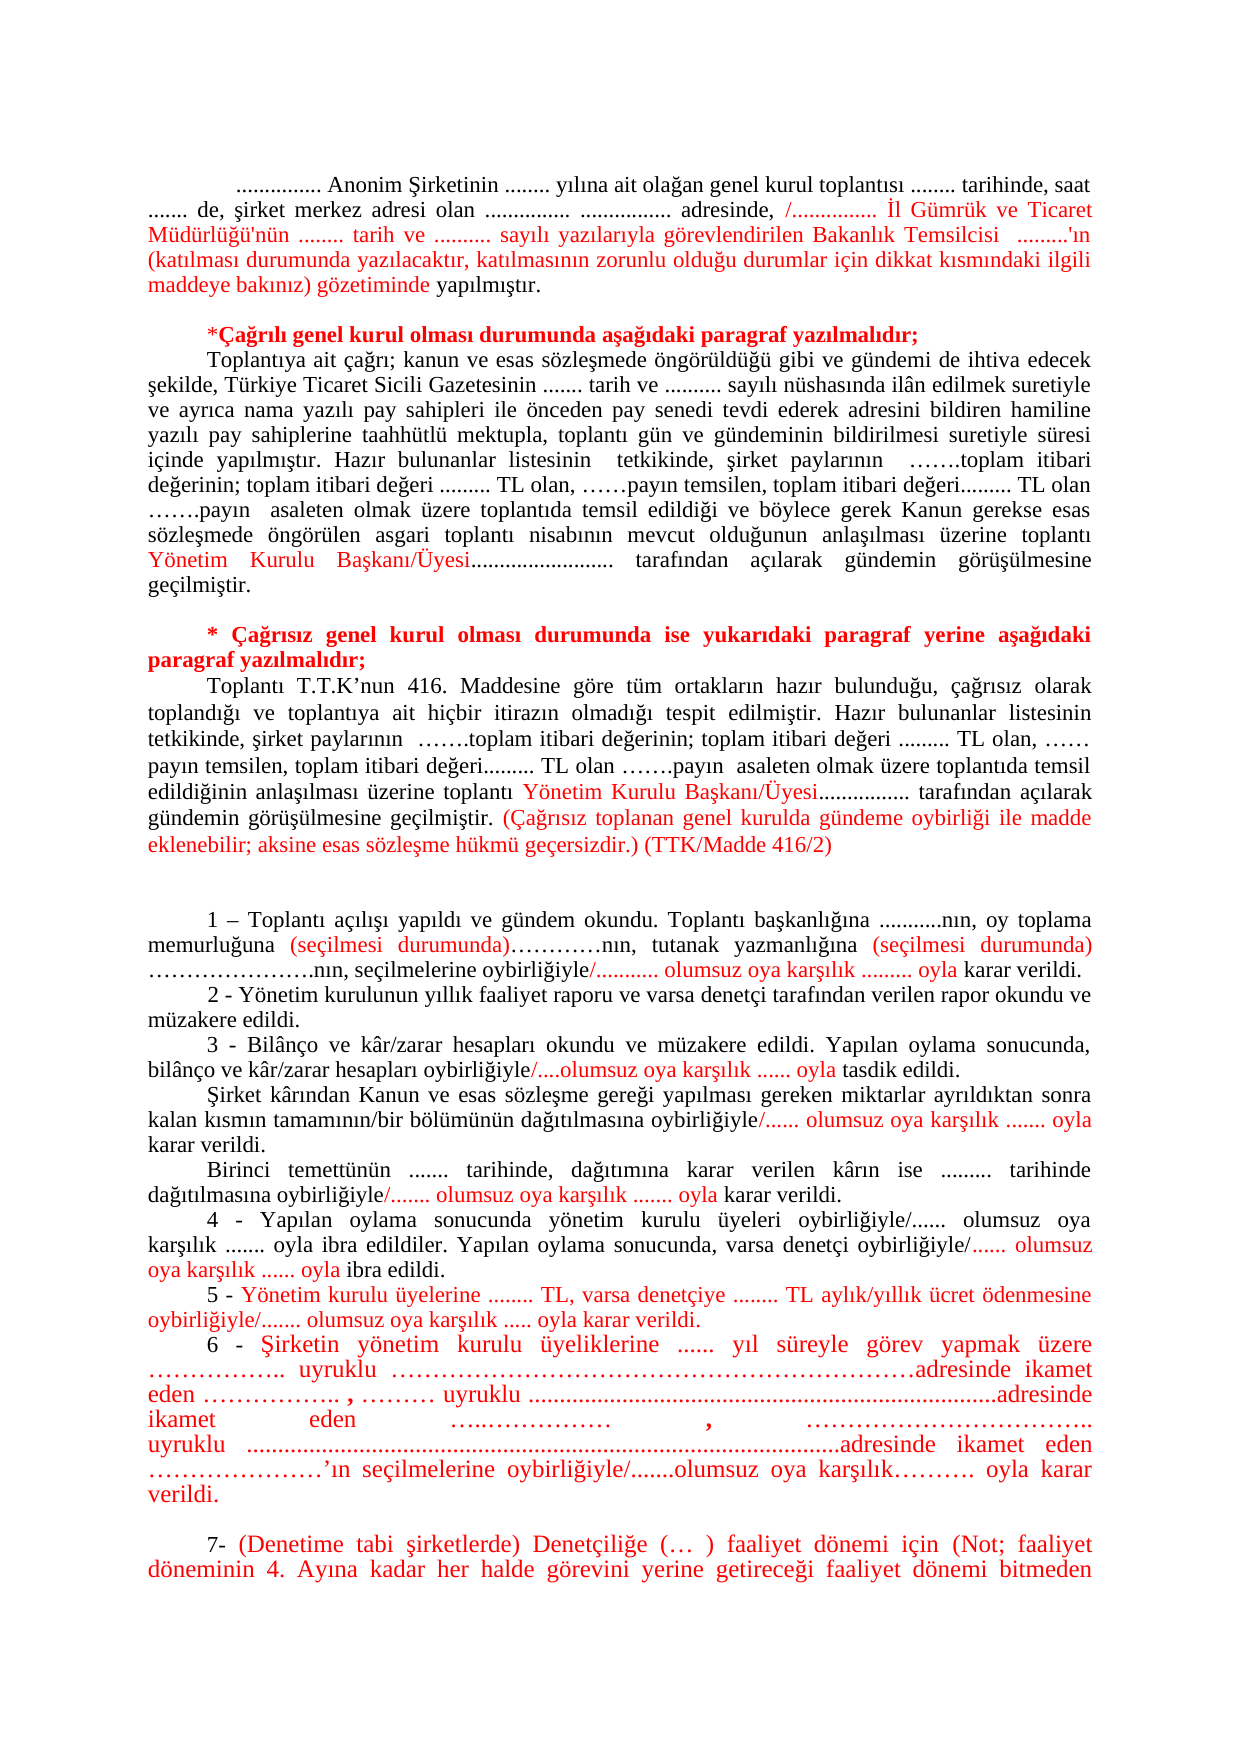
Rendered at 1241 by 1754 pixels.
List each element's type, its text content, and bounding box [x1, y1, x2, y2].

text 3 - Bilânço ve kâr/zarar hesapları okundu ve müzakere edildi. Yapılan oylama sonucunda, bilânço ve kâr/zarar hesapları oybirliğiyle/....olumsuz oya karşılık ...... oyla tasdik edildi. [148, 1032, 1093, 1082]
text * Çağrısız genel kurul olması durumunda ise yukarıdaki paragraf yerine aşağıdaki paragraf yazılmalıdır; [148, 623, 1093, 673]
text Toplantı T.T.K’nun 416. Maddesine göre tüm ortakların hazır bulunduğu, çağrısız olarak toplandığı ve toplantıya ait hiçbir itirazın olmadığı tespit edilmiştir. Hazır bulunanlar listesinin tetkikinde, şirket paylarının …….toplam itibari değerinin; toplam itibari değeri ......... TL olan, ……payın temsilen, toplam itibari değeri......... TL olan …….payın asaleten olmak üzere toplantıda temsil edildiğinin anlaşılması üzerine toplantı Yönetim Kurulu Başkanı/Üyesi................ tarafından açılarak gündemin görüşülmesine geçilmiştir. (Çağrısız toplanan genel kurulda gündeme oybirliği ile madde eklenebilir; aksine esas sözleşme hükmü geçersizdir.) (TTK/Madde 416/2) [148, 673, 1093, 857]
text 6 - Şirketin yönetim kurulu üyeliklerine ...... yıl süreyle görev yapmak üzere …………….. uyruklu ………………………………………………………adresinde ikamet eden …………….. , ……… uyruklu ...........................................................................adresinde ikamet eden …..…………… , …………………………….. uyruklu ...............................................................................................adresinde ikamet eden …………………’ın seçilmelerine oybirliğiyle/.......olumsuz oya karşılık………. oyla karar verildi. [148, 1332, 1093, 1507]
text 4 - Yapılan oylama sonucunda yönetim kurulu üyeleri oybirliğiyle/...... olumsuz oya karşılık ....... oyla ibra edildiler. Yapılan oylama sonucunda, varsa denetçi oybirliğiyle/...... olumsuz oya karşılık ...... oyla ibra edildi. [148, 1207, 1093, 1282]
text ............... Anonim Şirketinin ........ yılına ait olağan genel kurul toplantısı ........ tarihinde, saat ....... de, şirket merkez adresi olan ............... ................ adresinde, /............... İl Gümrük ve Ticaret Müdürlüğü'nün ........ tarih ve .......... sayılı yazılarıyla görevlendirilen Bakanlık Temsilcisi .........'ın (katılması durumunda yazılacaktır, katılmasının zorunlu olduğu durumlar için dikkat kısmındaki ilgili maddeye bakınız) gözetiminde yapılmıştır. [148, 173, 1093, 298]
text *Çağrılı genel kurul olması durumunda aşağıdaki paragraf yazılmalıdır; [148, 323, 1093, 348]
text 1 – Toplantı açılışı yapıldı ve gündem okundu. Toplantı başkanlığına ...........nın, oy toplama memurluğuna (seçilmesi durumunda)…………nın, tutanak yazmanlığına (seçilmesi durumunda)………………….nın, seçilmelerine oybirliğiyle/........... olumsuz oya karşılık ......... oyla karar verildi. [148, 907, 1093, 982]
text 5 - Yönetim kurulu üyelerine ........ TL, varsa denetçiye ........ TL aylık/yıllık ücret ödenmesine oybirliğiyle/....... olumsuz oya karşılık ..... oyla karar verildi. [148, 1282, 1093, 1332]
text Birinci temettünün ....... tarihinde, dağıtımına karar verilen kârın ise ......... tarihinde dağıtılmasına oybirliğiyle/....... olumsuz oya karşılık ....... oyla karar verildi. [148, 1157, 1093, 1207]
text 2 - Yönetim kurulunun yıllık faaliyet raporu ve varsa denetçi tarafından verilen rapor okundu ve müzakere edildi. [148, 982, 1093, 1032]
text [148, 1532, 1093, 1582]
text Toplantıya ait çağrı; kanun ve esas sözleşmede öngörüldüğü gibi ve gündemi de ihtiva edecek şekilde, Türkiye Ticaret Sicili Gazetesinin ....... tarih ve .......... sayılı nüshasında ilân edilmek suretiyle ve ayrıca nama yazılı pay sahipleri ile önceden pay senedi tevdi ederek adresini bildiren hamiline yazılı pay sahiplerine taahhütlü mektupla, toplantı gün ve gündeminin bildirilmesi suretiyle süresi içinde yapılmıştır. Hazır bulunanlar listesinin tetkikinde, şirket paylarının …….toplam itibari değerinin; toplam itibari değeri ......... TL olan, ……payın temsilen, toplam itibari değeri......... TL olan …….payın asaleten olmak üzere toplantıda temsil edildiği ve böylece gerek Kanun gerekse esas sözleşmede öngörülen asgari toplantı nisabının mevcut olduğunun anlaşılması üzerine toplantı Yönetim Kurulu Başkanı/Üyesi......................... tarafından açılarak gündemin görüşülmesine geçilmiştir. [148, 348, 1093, 598]
text Şirket kârından Kanun ve esas sözleşme gereği yapılması gereken miktarlar ayrıldıktan sonra kalan kısmın tamamının/bir bölümünün dağıtılmasına oybirliğiyle/...... olumsuz oya karşılık ....... oyla karar verildi. [148, 1082, 1093, 1157]
